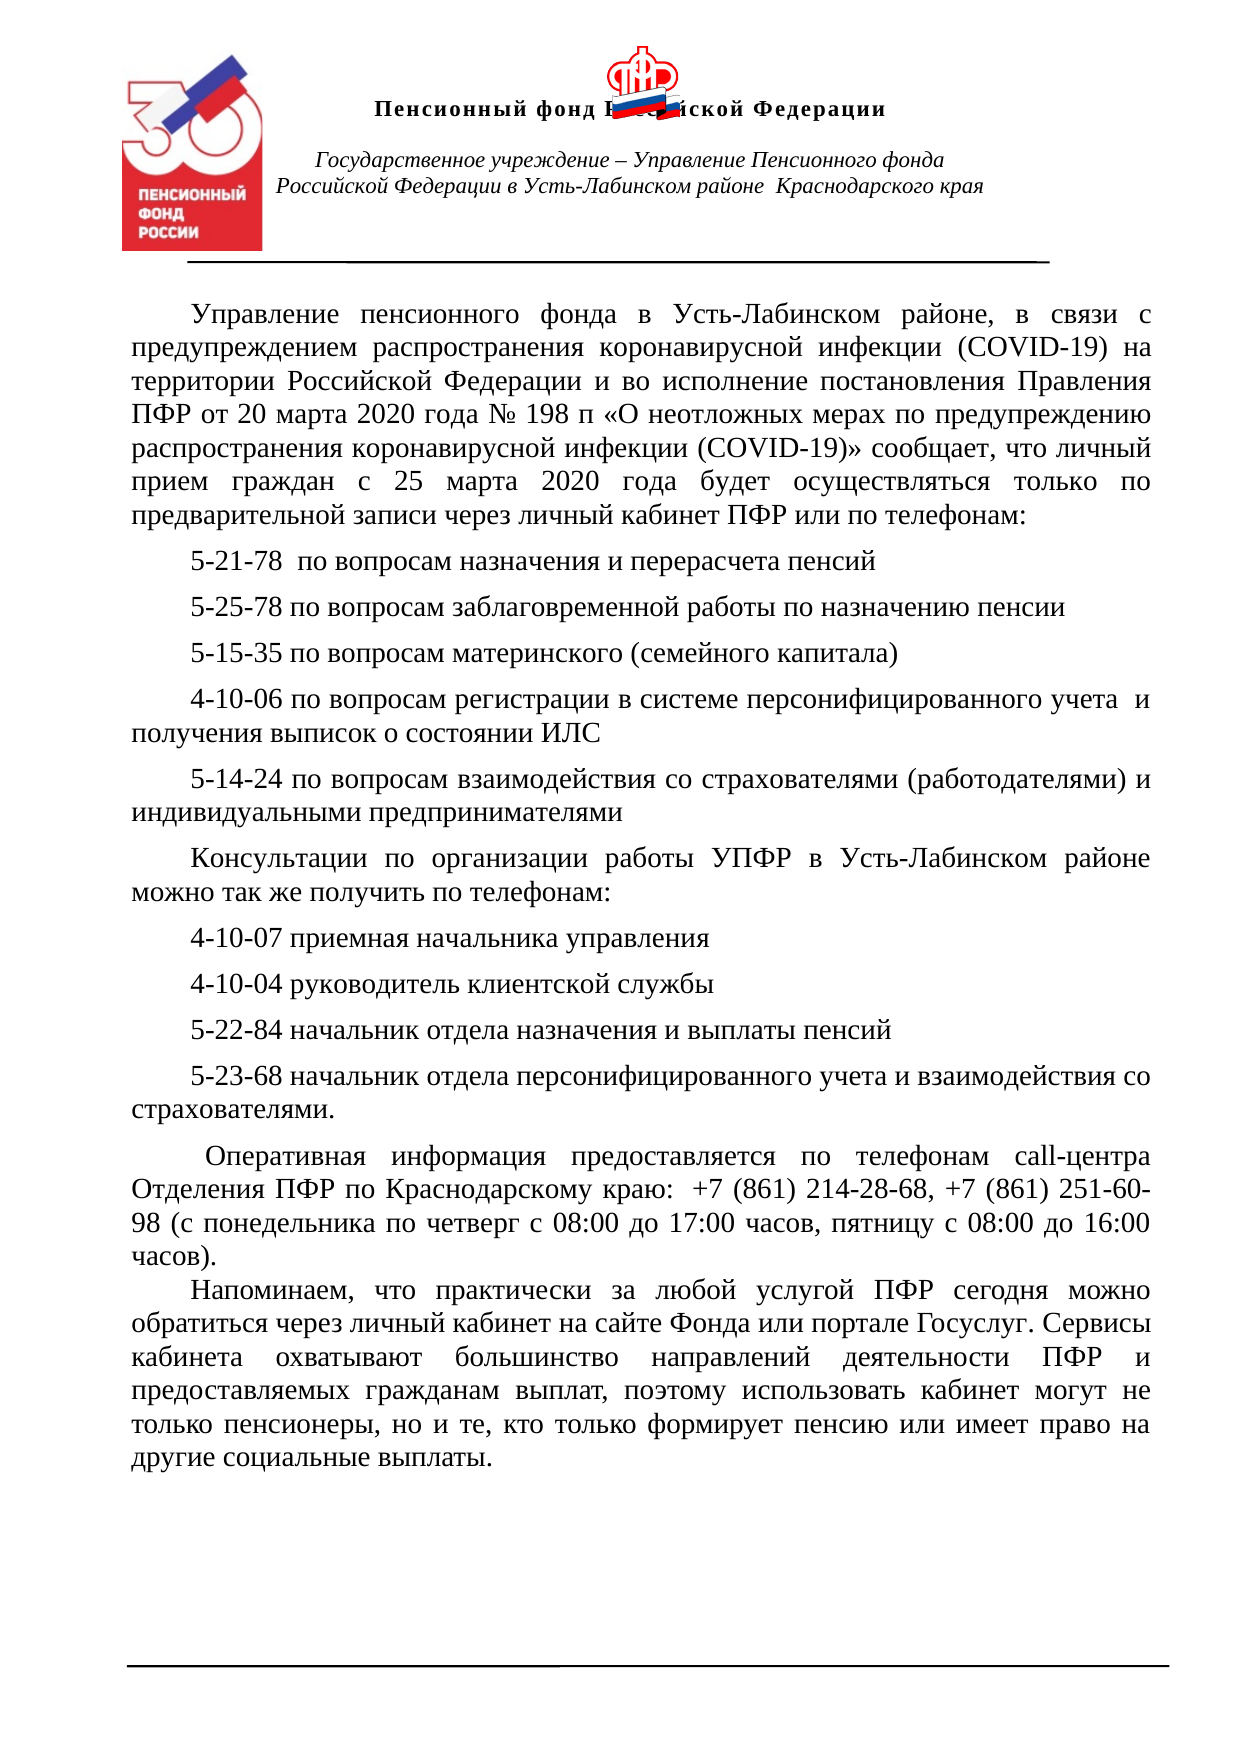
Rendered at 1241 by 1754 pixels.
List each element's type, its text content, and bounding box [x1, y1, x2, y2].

text 4-10-04 руководитель клиентской службы [131, 966, 1152, 999]
text 5-22-84 начальник отдела назначения и выплаты пенсий [131, 1012, 1152, 1046]
text 5-14-24 по вопросам взаимодействия со страхователями (работодателями) и индивидуальными предпринимателями [131, 761, 1152, 828]
text 5-25-78 по вопросам заблаговременной работы по назначению пенсии [131, 589, 1152, 623]
text 5-23-68 начальник отдела персонифицированного учета и взаимодействия со страхователями. [131, 1058, 1152, 1125]
text Оперативная информация предоставляется по телефонам call-центра Отделения ПФР по Краснодарскому краю: +7 (861) 214-28-68, +7 (861) 251-60-98 (с понедельника по четверг с 08:00 до 17:00 часов, пятницу с 08:00 до 16:00 часов). [131, 1138, 1152, 1272]
text 5-15-35 по вопросам материнского (семейного капитала) [131, 635, 1152, 669]
text Консультации по организации работы УПФР в Усть-Лабинском районе можно так же получить по телефонам: [131, 840, 1152, 907]
text Напоминаем, что практически за любой услугой ПФР сегодня можно обратиться через личный кабинет на сайте Фонда или портале Госуслуг. Сервисы кабинета охватывают большинство направлений деятельности ПФР и предоставляемых гражданам выплат, поэтому использовать кабинет могут не только пенсионеры, но и те, кто только формирует пенсию или имеет право на другие социальные выплаты. [131, 1272, 1152, 1473]
picture [606, 46, 680, 121]
text 4-10-06 по вопросам регистрации в системе персонифицированного учета и получения выписок о состоянии ИЛС [131, 681, 1152, 748]
text 4-10-07 приемная начальника управления [131, 920, 1152, 953]
text Управление пенсионного фонда в Усть-Лабинском районе, в связи с предупреждением распространения коронавирусной инфекции (COVID-19) на территории Российской Федерации и во исполнение постановления Правления ПФР от 20 марта 2020 года № 198 п «О неотложных мерах по предупреждению распространения коронавирусной инфекции (COVID-19)» сообщает, что личный прием граждан с 25 марта 2020 года будет осуществляться только по предварительной записи через личный кабинет ПФР или по телефонам: [131, 296, 1152, 531]
text 5-21-78 по вопросам назначения и перерасчета пенсий [131, 543, 1152, 577]
picture [121, 50, 262, 247]
